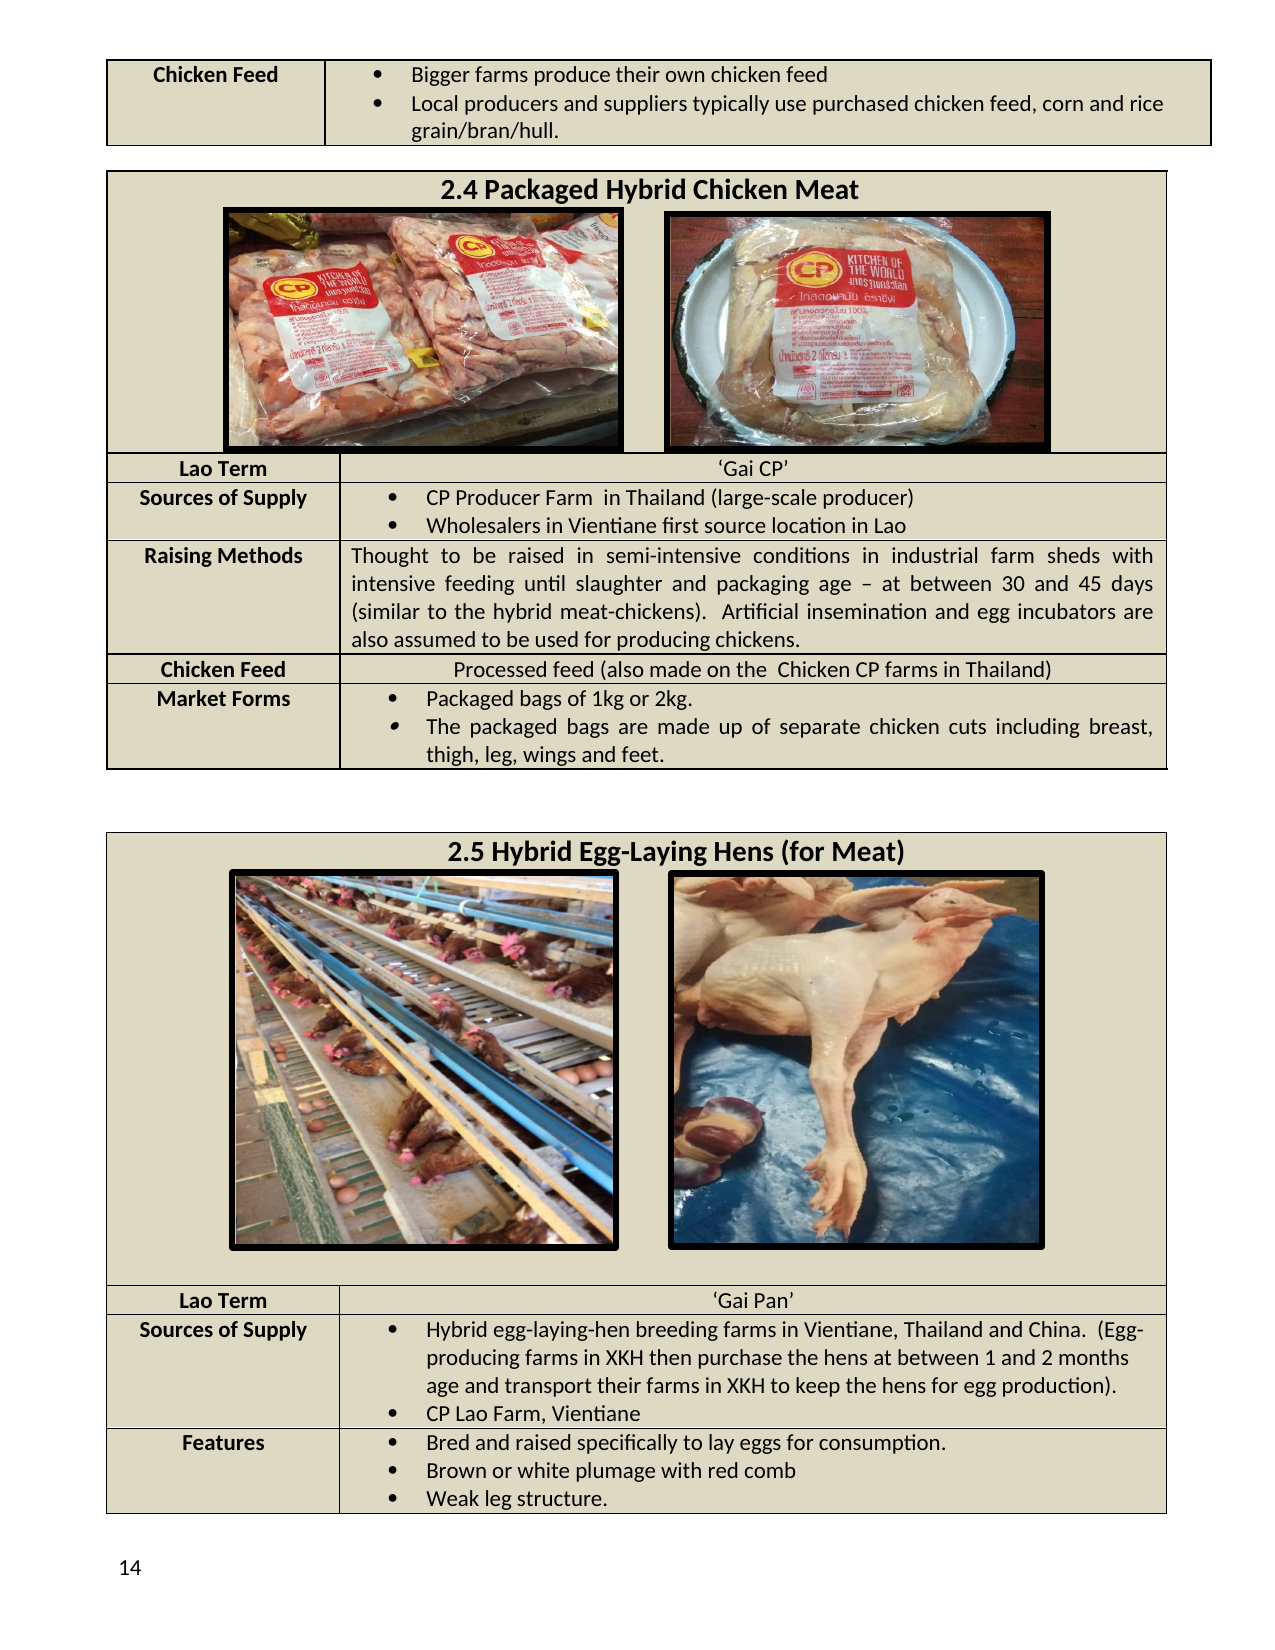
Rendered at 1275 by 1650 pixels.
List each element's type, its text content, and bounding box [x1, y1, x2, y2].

table_cell Chicken Feed [108, 61, 324, 145]
table_header 2.4 Packaged Hybrid Chicken Meat [108, 172, 1166, 452]
table_cell Bigger farms produce their own chicken feed Local producers and suppliers typically use purchased chicken feed, corn and rice grain/bran/hull. [326, 61, 1210, 145]
table_cell Hybrid egg-laying-hen breeding farms in Vientiane, Thailand and China. (Egg-producing farms in XKH then purchase the hens at between 1 and 2 months age and transport their farms in XKH to keep the hens for egg production). CP Lao Farm, Vientiane [340, 1315, 1166, 1427]
table_cell Lao Term [107, 1286, 339, 1314]
table_cell Thought to be raised in semi-intensive conditions in industrial farm sheds with intensive feeding until slaughter and packaging age – at between 30 and 45 days (similar to the hybrid meat-chickens). Artificial insemination and egg incubators are also assumed to be used for producing chickens. [341, 541, 1166, 653]
table_cell ‘Gai Pan’ [340, 1286, 1166, 1314]
picture [670, 217, 1044, 446]
table_cell Market Forms [108, 684, 339, 768]
table_cell ‘Gai CP’ [341, 454, 1166, 482]
table_cell Sources of Supply [108, 483, 339, 539]
table_cell Chicken Feed [108, 655, 339, 683]
table_cell Sources of Supply [107, 1315, 339, 1427]
table_cell CP Producer Farm in Thailand (large-scale producer) Wholesalers in Vientiane first source location in Lao [341, 483, 1166, 539]
picture [229, 213, 618, 446]
picture [236, 876, 613, 1244]
table_header 2.5 Hybrid Egg-Laying Hens (for Meat) [107, 833, 1166, 1285]
table_cell Lao Term [108, 454, 339, 482]
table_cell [340, 1429, 1166, 1513]
table_cell Processed feed (also made on the Chicken CP farms in Thailand) [341, 655, 1166, 683]
table_cell Packaged bags of 1kg or 2kg. The packaged bags are made up of separate chicken cuts including breast, thigh, leg, wings and feet. [341, 684, 1166, 768]
table_cell Features [107, 1429, 339, 1513]
picture [674, 877, 1039, 1243]
table_cell Raising Methods [108, 541, 339, 653]
